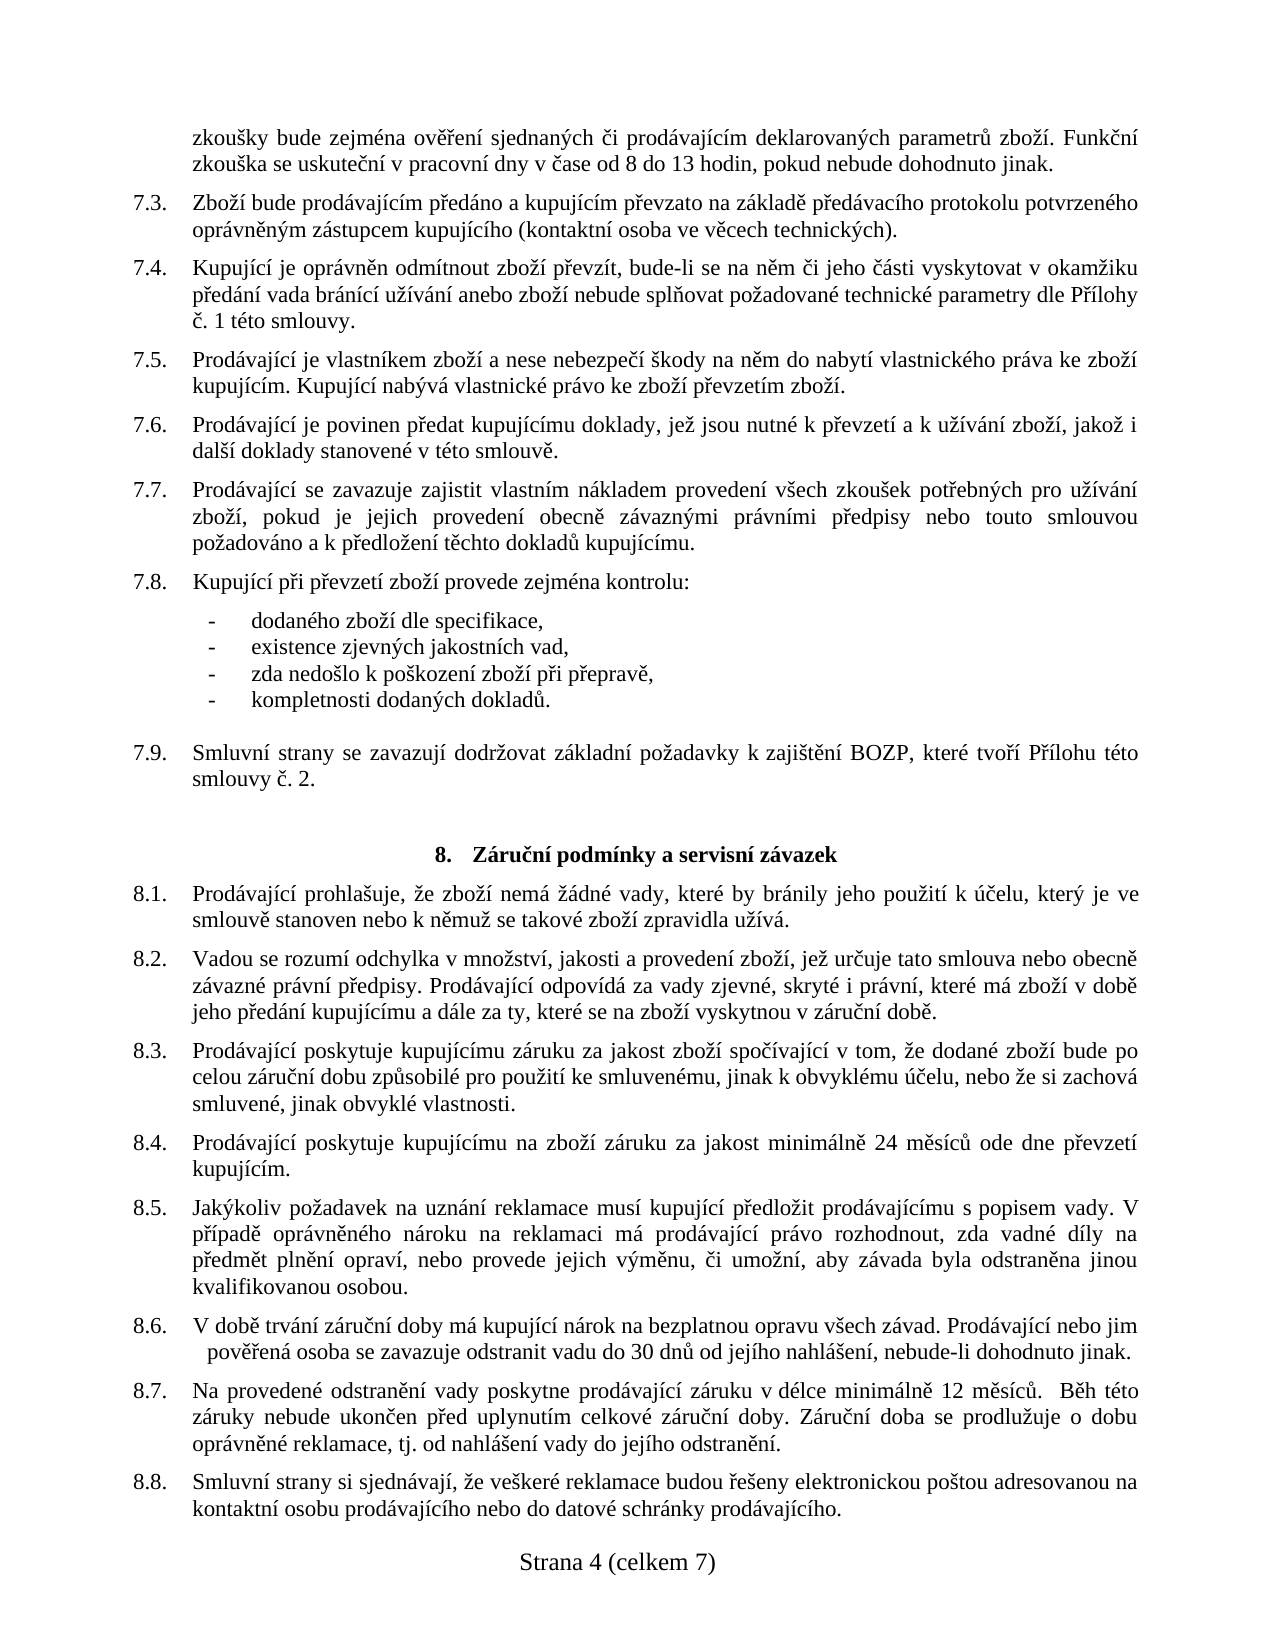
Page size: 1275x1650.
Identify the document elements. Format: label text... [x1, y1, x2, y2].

text Prodávající poskytuje kupujícímu na zboží záruku za jakost minimálně 24 měsíců ode dne převzetí kupujícím. [133, 1128, 1139, 1181]
text Na provedené odstranění vady poskytne prodávající záruku v délce minimálně 12 měsíců. Běh této záruky nebude ukončen před uplynutím celkové záruční doby. Záruční doba se prodlužuje o dobu oprávněné reklamace, tj. od nahlášení vady do jejího odstranění. [133, 1377, 1139, 1456]
list kompletnosti dodaných dokladů. [208, 686, 1139, 712]
text Vadou se rozumí odchylka v množství, jakosti a provedení zboží, jež určuje tato smlouva nebo obecně závazné právní předpisy. Prodávající odpovídá za vady zjevné, skryté i právní, které má zboží v době jeho předání kupujícímu a dále za ty, které se na zboží vyskytnou v záruční době. [133, 945, 1139, 1024]
text Prodávající je povinen předat kupujícímu doklady, jež jsou nutné k převzetí a k užívání zboží, jakož i další doklady stanovené v této smlouvě. [133, 411, 1139, 464]
text Smluvní strany se zavazují dodržovat základní požadavky k zajištění BOZP, které tvoří Přílohu této smlouvy č. 2. [133, 739, 1139, 791]
list dodaného zboží dle specifikace, [208, 607, 1139, 633]
text Záruční podmínky a servisní závazek [133, 841, 1139, 868]
text Kupující je oprávněn odmítnout zboží převzít, bude-li se na něm či jeho části vyskytovat v okamžiku předání vada bránící užívání anebo zboží nebude splňovat požadované technické parametry dle Přílohy č. 1 této smlouvy. [133, 254, 1139, 333]
text Zboží bude prodávajícím předáno a kupujícím převzato na základě předávacího protokolu potvrzeného oprávněným zástupcem kupujícího (kontaktní osoba ve věcech technických). [133, 189, 1139, 242]
text Prodávající je vlastníkem zboží a nese nebezpečí škody na něm do nabytí vlastnického práva ke zboží kupujícím. Kupující nabývá vlastnické právo ke zboží převzetím zboží. [133, 346, 1139, 399]
text Prodávající poskytuje kupujícímu záruku za jakost zboží spočívající v tom, že dodané zboží bude po celou záruční dobu způsobilé pro použití ke smluvenému, jinak k obvyklému účelu, nebo že si zachová smluvené, jinak obvyklé vlastnosti. [133, 1037, 1139, 1116]
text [133, 124, 1139, 177]
list existence zjevných jakostních vad, [208, 633, 1139, 659]
text Prodávající prohlašuje, že zboží nemá žádné vady, které by bránily jeho použití k účelu, který je ve smlouvě stanoven nebo k němuž se takové zboží zpravidla užívá. [133, 880, 1139, 933]
list zda nedošlo k poškození zboží při přepravě, [208, 659, 1139, 686]
text Jakýkoliv požadavek na uznání reklamace musí kupující předložit prodávajícímu s popisem vady. V případě oprávněného nároku na reklamaci má prodávající právo rozhodnout, zda vadné díly na předmět plnění opraví, nebo provede jejich výměnu, či umožní, aby závada byla odstraněna jinou kvalifikovanou osobou. [133, 1194, 1139, 1299]
text Kupující při převzetí zboží provede zejména kontrolu: [133, 568, 1139, 594]
text Prodávající se zavazuje zajistit vlastním nákladem provedení všech zkoušek potřebných pro užívání zboží, pokud je jejich provedení obecně závaznými právními předpisy nebo touto smlouvou požadováno a k předložení těchto dokladů kupujícímu. [133, 476, 1139, 556]
text V době trvání záruční doby má kupující nárok na bezplatnou opravu všech závad. Prodávající nebo jim pověřená osoba se zavazuje odstranit vadu do 30 dnů od jejího nahlášení, nebude-li dohodnuto jinak. [133, 1312, 1139, 1364]
text Smluvní strany si sjednávají, že veškeré reklamace budou řešeny elektronickou poštou adresovanou na kontaktní osobu prodávajícího nebo do datové schránky prodávajícího. [133, 1468, 1139, 1521]
